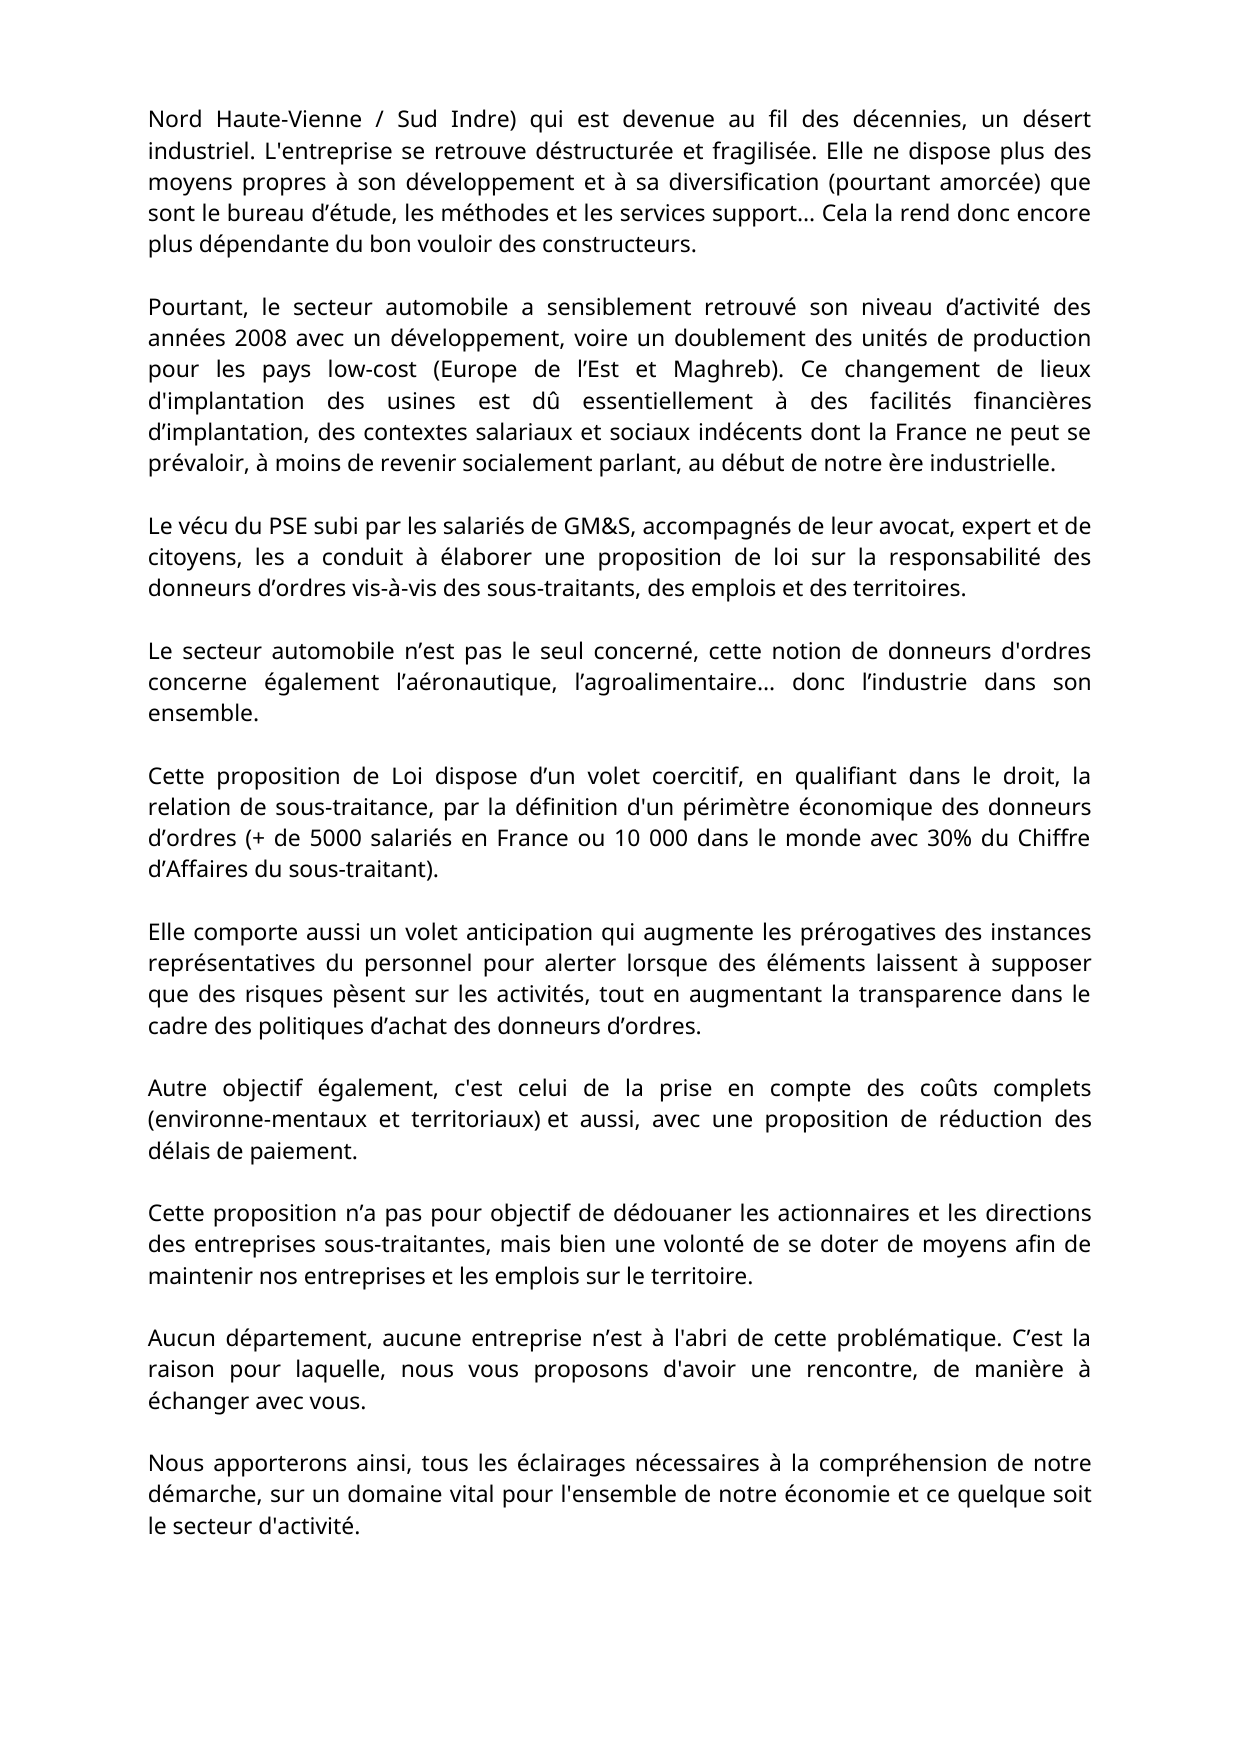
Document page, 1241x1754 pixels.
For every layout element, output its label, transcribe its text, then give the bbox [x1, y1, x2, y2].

text Nous apporterons ainsi, tous les éclairages nécessaires à la compréhension de notre démarche, sur un domaine vital pour l'ensemble de notre économie et ce quelque soit le secteur d'activité. [148, 1447, 1093, 1541]
text Le vécu du PSE subi par les salariés de GM&S, accompagnés de leur avocat, expert et de citoyens, les a conduit à élaborer une proposition de loi sur la responsabilité des donneurs d’ordres vis-à-vis des sous-traitants, des emplois et des territoires. [148, 510, 1093, 603]
text Pourtant, le secteur automobile a sensiblement retrouvé son niveau d’activité des années 2008 avec un développement, voire un doublement des unités de production pour les pays low-cost (Europe de l’Est et Maghreb). Ce changement de lieux d'implantation des usines est dû essentiellement à des facilités financières d’implantation, des contextes salariaux et sociaux indécents dont la France ne peut se prévaloir, à moins de revenir socialement parlant, au début de notre ère industrielle. [148, 291, 1093, 478]
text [148, 103, 1093, 260]
text Autre objectif également, c'est celui de la prise en compte des coûts complets (environne-mentaux et territoriaux) et aussi, avec une proposition de réduction des délais de paiement. [148, 1072, 1093, 1166]
text Cette proposition n’a pas pour objectif de dédouaner les actionnaires et les directions des entreprises sous-traitantes, mais bien une volonté de se doter de moyens afin de maintenir nos entreprises et les emplois sur le territoire. [148, 1197, 1093, 1291]
text Le secteur automobile n’est pas le seul concerné, cette notion de donneurs d'ordres concerne également l’aéronautique, l’agroalimentaire… donc l’industrie dans son ensemble. [148, 635, 1093, 728]
text Elle comporte aussi un volet anticipation qui augmente les prérogatives des instances représentatives du personnel pour alerter lorsque des éléments laissent à supposer que des risques pèsent sur les activités, tout en augmentant la transparence dans le cadre des politiques d’achat des donneurs d’ordres. [148, 916, 1093, 1041]
text Aucun département, aucune entreprise n’est à l'abri de cette problématique. C’est la raison pour laquelle, nous vous proposons d'avoir une rencontre, de manière à échanger avec vous. [148, 1322, 1093, 1416]
text Cette proposition de Loi dispose d’un volet coercitif, en qualifiant dans le droit, la relation de sous-traitance, par la définition d'un périmètre économique des donneurs d’ordres (+ de 5000 salariés en France ou 10 000 dans le monde avec 30% du Chiffre d’Affaires du sous-traitant). [148, 760, 1093, 885]
